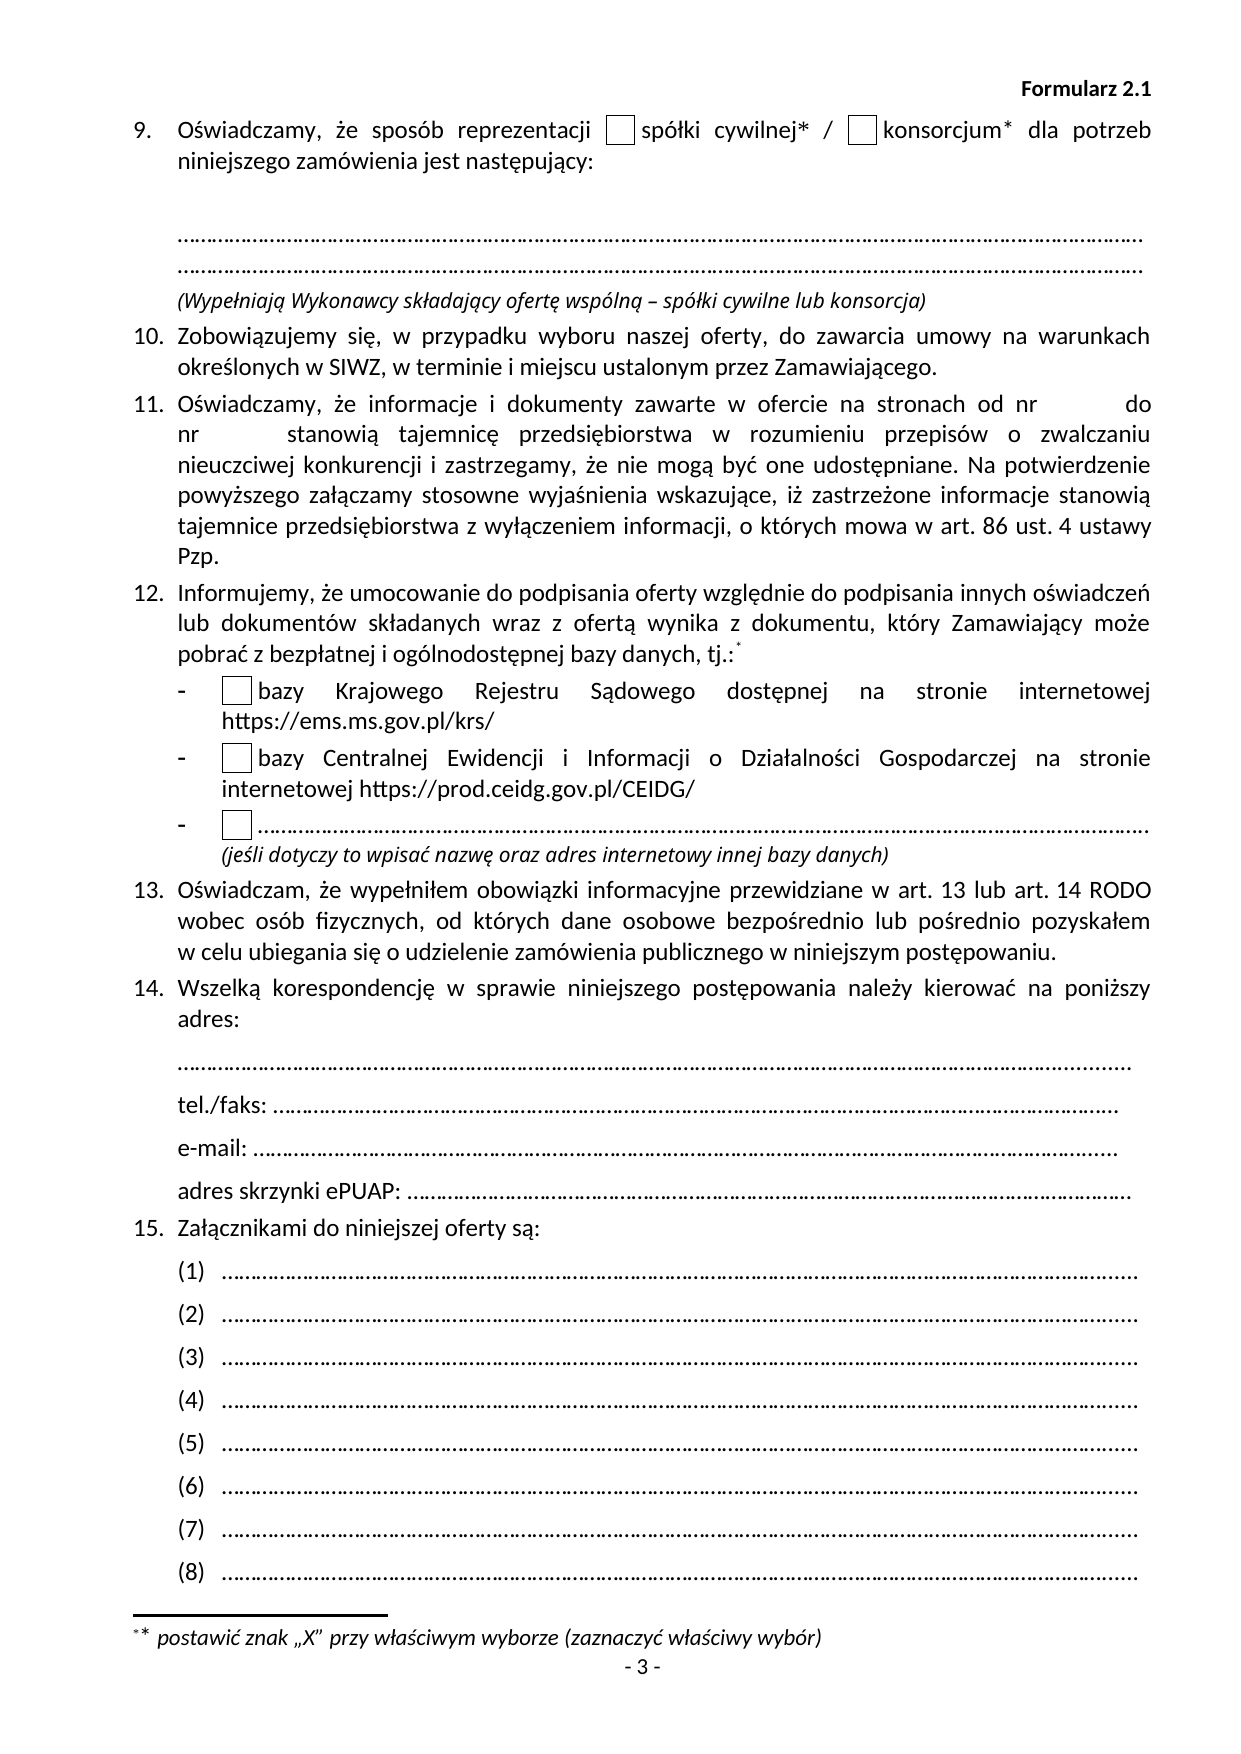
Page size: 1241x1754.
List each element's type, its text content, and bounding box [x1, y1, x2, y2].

list bazy Krajowego Rejestru Sądowego dostępnej na stronie internetowej https://ems.ms.gov.pl/krs/ [177, 675, 1152, 736]
list ………………………………………………………………………………………………………………………………………...... [177, 1298, 1152, 1328]
text ………………………………………………………………………………………………………………………………………………………………………………………………………………………………………………………………………………………………………… [177, 188, 1152, 279]
text ………………………………………………………………………………………………………………………………………............ [177, 1046, 1152, 1077]
list ………………………………………………………………………………………………………………………………………...... [177, 1341, 1152, 1371]
list Oświadczamy, że sposób reprezentacji spółki cywilnej* / konsorcjum* dla potrzeb niniejszego zamówienia jest następujący: [133, 114, 1152, 175]
text e-mail: ………………………………………………………………………………………………………………………………...... [177, 1132, 1152, 1163]
list Wszelką korespondencję w sprawie niniejszego postępowania należy kierować na poniższy adres: [133, 972, 1152, 1033]
list ………………………………………………………………………………………………………………………………………...... [177, 1255, 1152, 1285]
list ………………………………………………………………………………………………………………………………………...... [177, 1470, 1152, 1501]
list ………………………………………………………………………………………………………………………………………...... [177, 1384, 1152, 1414]
list Oświadczamy, że informacje i dokumenty zawarte w ofercie na stronach od nr do nr stanowią tajemnicę przedsiębiorstwa w rozumieniu przepisów o zwalczaniu nieuczciwej konkurencji i zastrzegamy, że nie mogą być one udostępniane. Na potwierdzenie powyższego załączamy stosowne wyjaśnienia wskazujące, iż zastrzeżone informacje stanowią tajemnice przedsiębiorstwa z wyłączeniem informacji, o których mowa w art. 86 ust. 4 ustawy Pzp. [133, 388, 1152, 571]
text (Wypełniają Wykonawcy składający ofertę wspólną – spółki cywilne lub konsorcja) [177, 286, 1152, 314]
list ………………………………………………………………………………………………………………………………………...... [177, 1556, 1152, 1587]
list Informujemy, że umocowanie do podpisania oferty względnie do podpisania innych oświadczeń lub dokumentów składanych wraz z ofertą wynika z dokumentu, który Zamawiający może pobrać z bezpłatnej i ogólnodostępnej bazy danych, tj.:* [133, 577, 1152, 669]
list Załącznikami do niniejszej oferty są: [133, 1212, 1152, 1242]
list Oświadczam, że wypełniłem obowiązki informacyjne przewidziane w art. 13 lub art. 14 RODO wobec osób fizycznych, od których dane osobowe bezpośrednio lub pośrednio pozyskałem w celu ubiegania się o udzielenie zamówienia publicznego w niniejszym postępowaniu. [133, 875, 1152, 966]
list Zobowiązujemy się, w przypadku wyboru naszej oferty, do zawarcia umowy na warunkach określonych w SIWZ, w terminie i miejscu ustalonym przez Zamawiającego. [133, 320, 1152, 381]
text tel./faks: ………………………………………………………………………………………………………………………………... [177, 1089, 1152, 1119]
text adres skrzynki ePUAP: ……………………………………………………………………………………………………………… [177, 1175, 1152, 1206]
list ………………………………………………………………………………………………………………………………………...... [177, 1427, 1152, 1457]
list ……………………………………………………………………………………………………………………………………….. (jeśli dotyczy to wpisać nazwę oraz adres internetowy innej bazy danych) [177, 809, 1152, 868]
list ………………………………………………………………………………………………………………………………………...... [177, 1513, 1152, 1543]
list bazy Centralnej Ewidencji i Informacji o Działalności Gospodarczej na stronie internetowej https://prod.ceidg.gov.pl/CEIDG/ [177, 742, 1152, 803]
